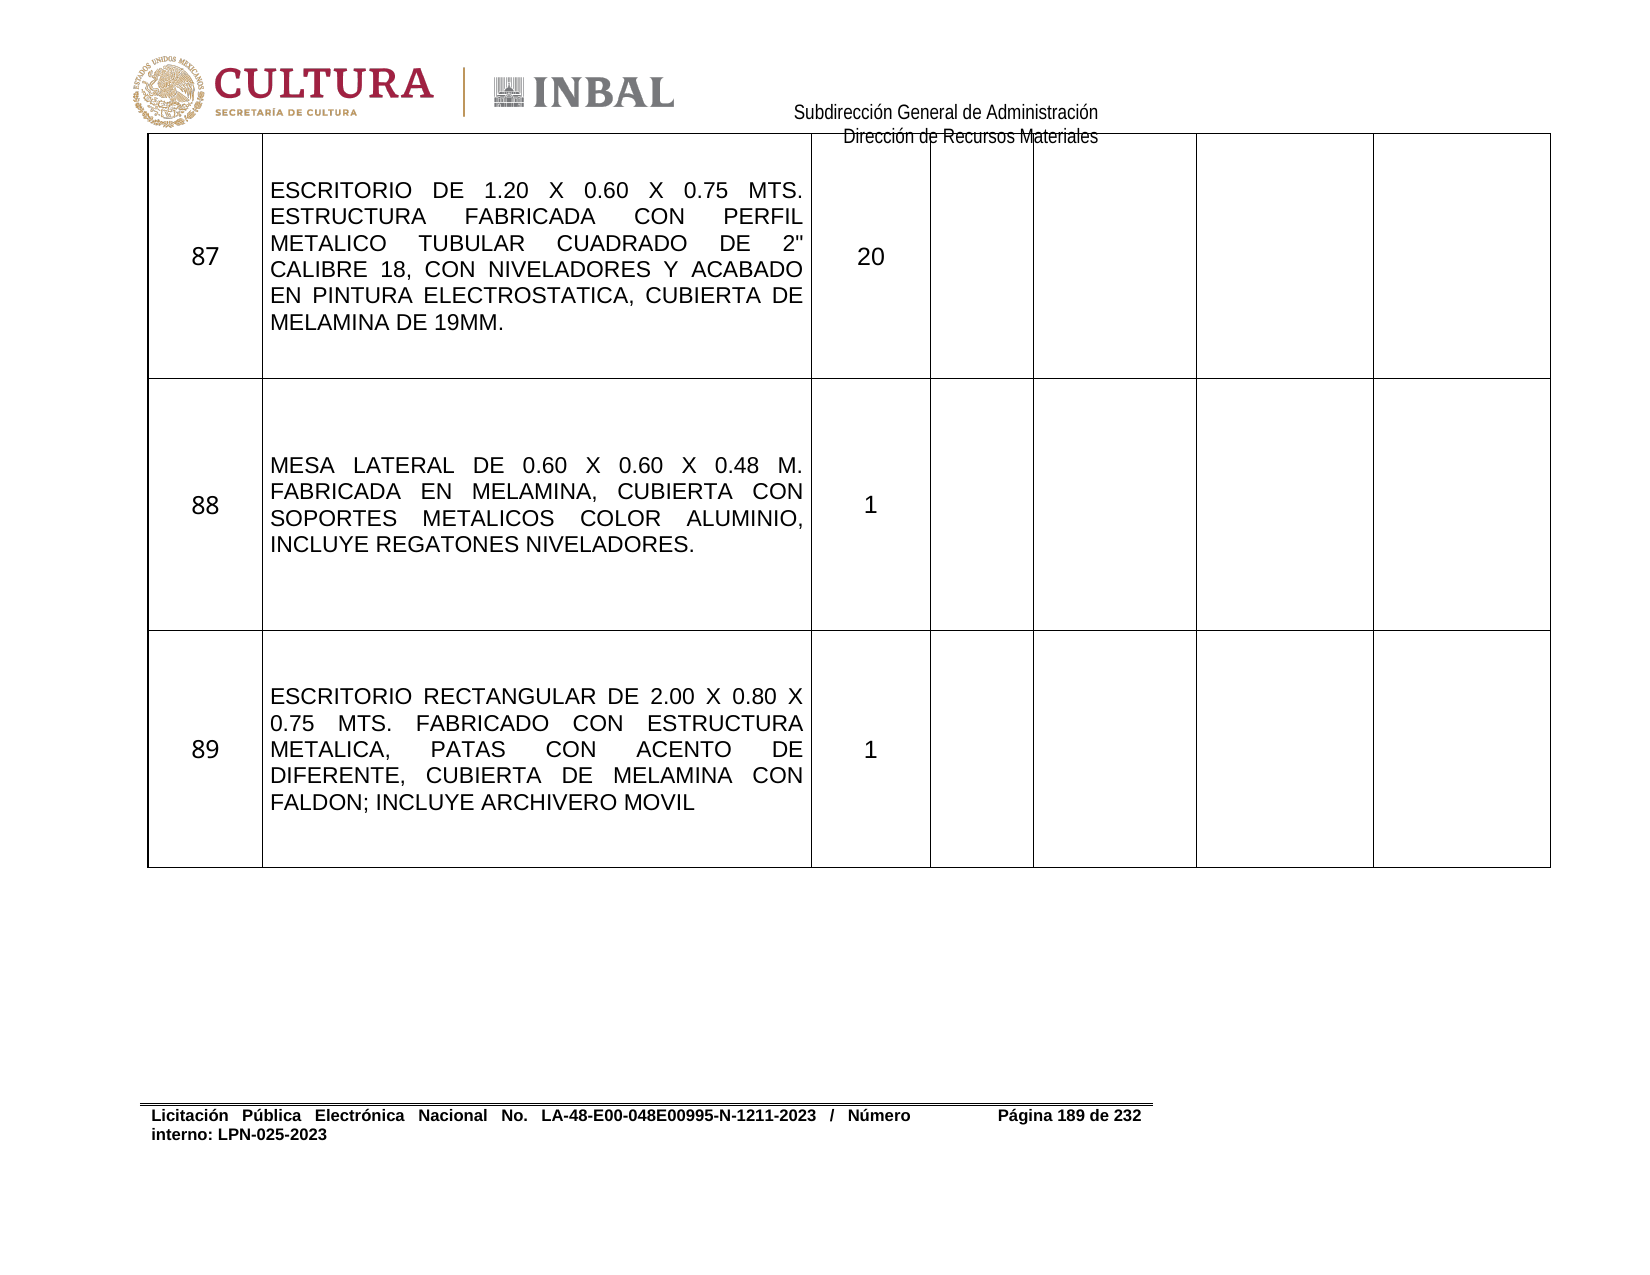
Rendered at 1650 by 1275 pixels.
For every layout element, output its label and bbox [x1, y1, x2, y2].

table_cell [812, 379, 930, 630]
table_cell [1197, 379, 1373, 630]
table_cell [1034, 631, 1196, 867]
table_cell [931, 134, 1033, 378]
picture [39, 11, 767, 173]
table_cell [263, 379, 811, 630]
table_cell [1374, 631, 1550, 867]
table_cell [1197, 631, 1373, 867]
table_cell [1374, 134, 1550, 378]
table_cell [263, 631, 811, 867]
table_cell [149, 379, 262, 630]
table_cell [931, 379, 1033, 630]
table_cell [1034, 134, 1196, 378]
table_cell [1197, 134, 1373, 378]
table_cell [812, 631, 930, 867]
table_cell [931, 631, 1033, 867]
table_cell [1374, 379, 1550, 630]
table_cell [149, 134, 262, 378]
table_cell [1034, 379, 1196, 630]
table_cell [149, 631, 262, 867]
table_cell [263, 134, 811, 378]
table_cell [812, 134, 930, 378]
